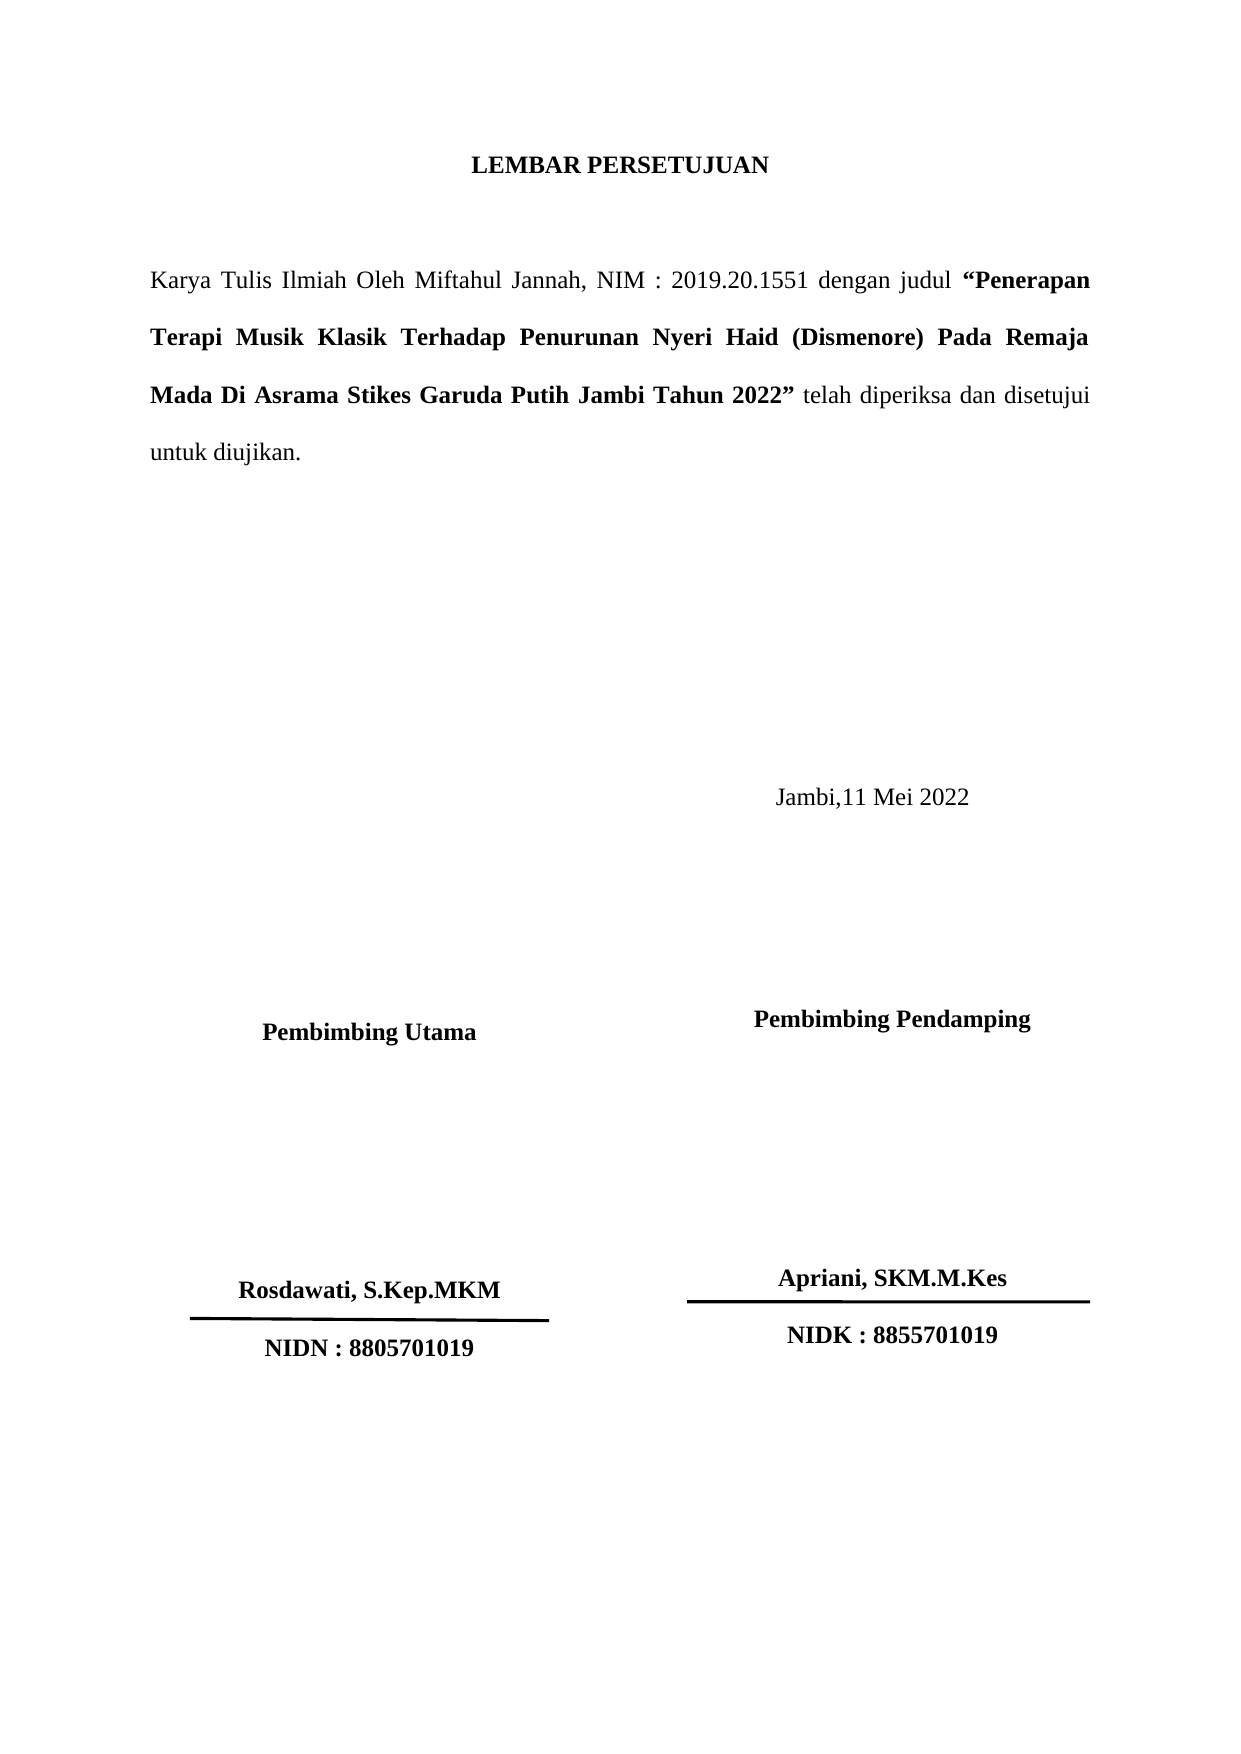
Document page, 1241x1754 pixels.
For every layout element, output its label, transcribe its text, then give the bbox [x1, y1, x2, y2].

text Karya Tulis Ilmiah Oleh Miftahul Jannah, NIM : 2019.20.1551 dengan judul “Penerapan Terapi Musik Klasik Terhadap Penurunan Nyeri Haid (Dismenore) Pada Remaja Mada Di Asrama Stikes Garuda Putih Jambi Tahun 2022” telah diperiksa dan disetujui untuk diujikan. [150, 265, 1090, 466]
subtitle LEMBAR PERSETUJUAN [150, 150, 1090, 179]
